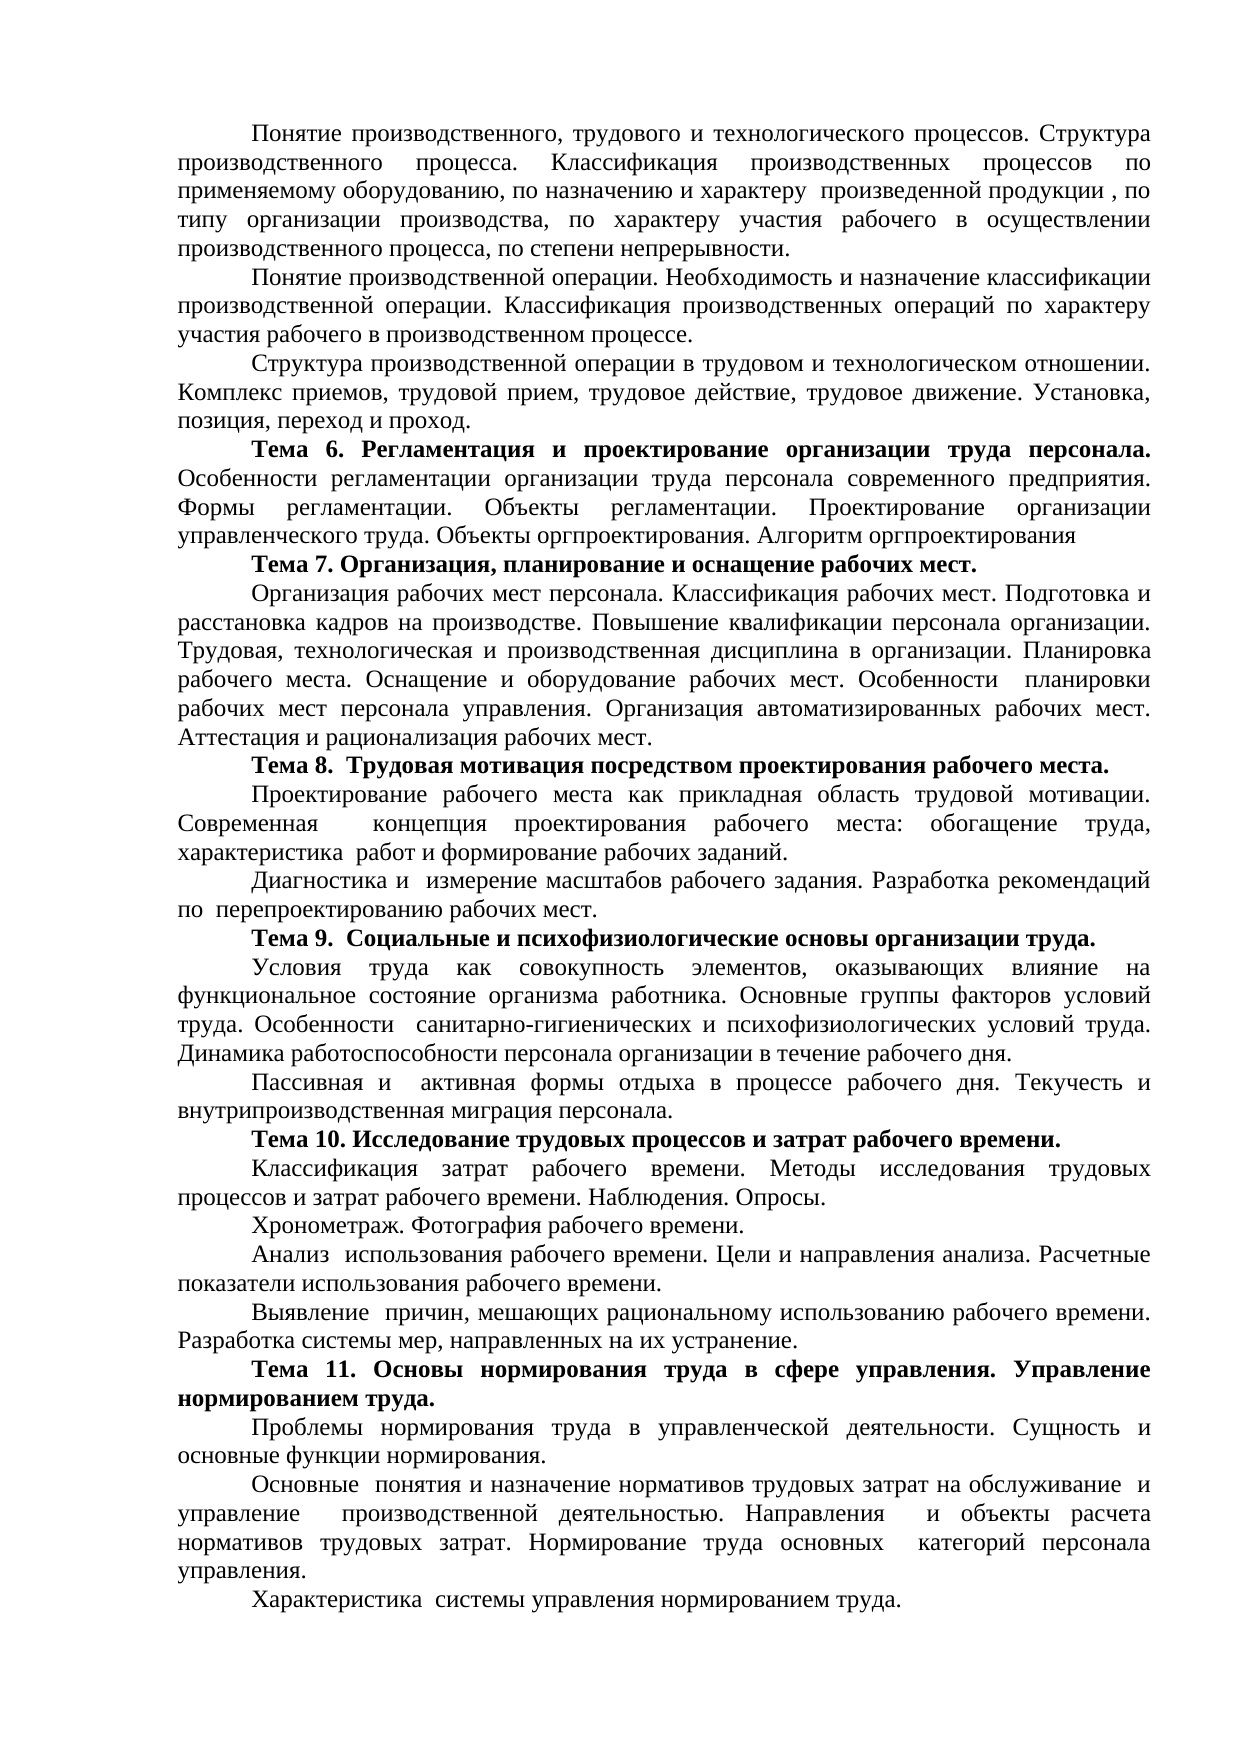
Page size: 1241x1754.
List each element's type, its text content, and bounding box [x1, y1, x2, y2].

text Хронометраж. Фотография рабочего времени. [177, 1211, 1152, 1239]
text Классификация затрат рабочего времени. Методы исследования трудовых процессов и затрат рабочего времени. Наблюдения. Опросы. [177, 1153, 1152, 1211]
text Основные понятия и назначение нормативов трудовых затрат на обслуживание и управление производственной деятельностью. Направления и объекты расчета нормативов трудовых затрат. Нормирование труда основных категорий персонала управления. [177, 1469, 1152, 1584]
text Организация рабочих мест персонала. Классификация рабочих мест. Подготовка и расстановка кадров на производстве. Повышение квалификации персонала организации. Трудовая, технологическая и производственная дисциплина в организации. Планировка рабочего места. Оснащение и оборудование рабочих мест. Особенности планировки рабочих мест персонала управления. Организация автоматизированных рабочих мест. Аттестация и рационализация рабочих мест. [177, 578, 1152, 751]
text Тема 8. Трудовая мотивация посредством проектирования рабочего места. [177, 751, 1152, 779]
text Анализ использования рабочего времени. Цели и направления анализа. Расчетные показатели использования рабочего времени. [177, 1239, 1152, 1297]
text Тема 9. Социальные и психофизиологические основы организации труда. [177, 923, 1152, 952]
text Понятие производственного, трудового и технологического процессов. Структура производственного процесса. Классификация производственных процессов по применяемому оборудованию, по назначению и характеру произведенной продукции , по типу организации производства, по характеру участия рабочего в осуществлении производственного процесса, по степени непрерывности. [177, 118, 1152, 262]
text Тема 11. Основы нормирования труда в сфере управления. Управление нормированием труда. [177, 1354, 1152, 1412]
text Выявление причин, мешающих рациональному использованию рабочего времени. Разработка системы мер, направленных на их устранение. [177, 1297, 1152, 1354]
text Условия труда как совокупность элементов, оказывающих влияние на функциональное состояние организма работника. Основные группы факторов условий труда. Особенности санитарно-гигиенических и психофизиологических условий труда. Динамика работоспособности персонала организации в течение рабочего дня. [177, 952, 1152, 1067]
text Диагностика и измерение масштабов рабочего задания. Разработка рекомендаций по перепроектированию рабочих мест. [177, 866, 1152, 923]
text Тема 10. Исследование трудовых процессов и затрат рабочего времени. [177, 1124, 1152, 1153]
text Характеристика системы управления нормированием труда. [177, 1584, 1152, 1613]
text Понятие производственной операции. Необходимость и назначение классификации производственной операции. Классификация производственных операций по характеру участия рабочего в производственном процессе. [177, 262, 1152, 348]
text Структура производственной операции в трудовом и технологическом отношении. Комплекс приемов, трудовой прием, трудовое действие, трудовое движение. Установка, позиция, переход и проход. [177, 348, 1152, 434]
text Пассивная и активная формы отдыха в процессе рабочего дня. Текучесть и внутрипроизводственная миграция персонала. [177, 1067, 1152, 1124]
text Тема 6. Регламентация и проектирование организации труда персонала. Особенности регламентации организации труда персонала современного предприятия. Формы регламентации. Объекты регламентации. Проектирование организации управленческого труда. Объекты оргпроектирования. Алгоритм оргпроектирования [177, 434, 1152, 549]
text Проблемы нормирования труда в управленческой деятельности. Сущность и основные функции нормирования. [177, 1412, 1152, 1469]
text Проектирование рабочего места как прикладная область трудовой мотивации. Современная концепция проектирования рабочего места: обогащение труда, характеристика работ и формирование рабочих заданий. [177, 779, 1152, 866]
text Тема 7. Организация, планирование и оснащение рабочих мест. [177, 549, 1152, 578]
